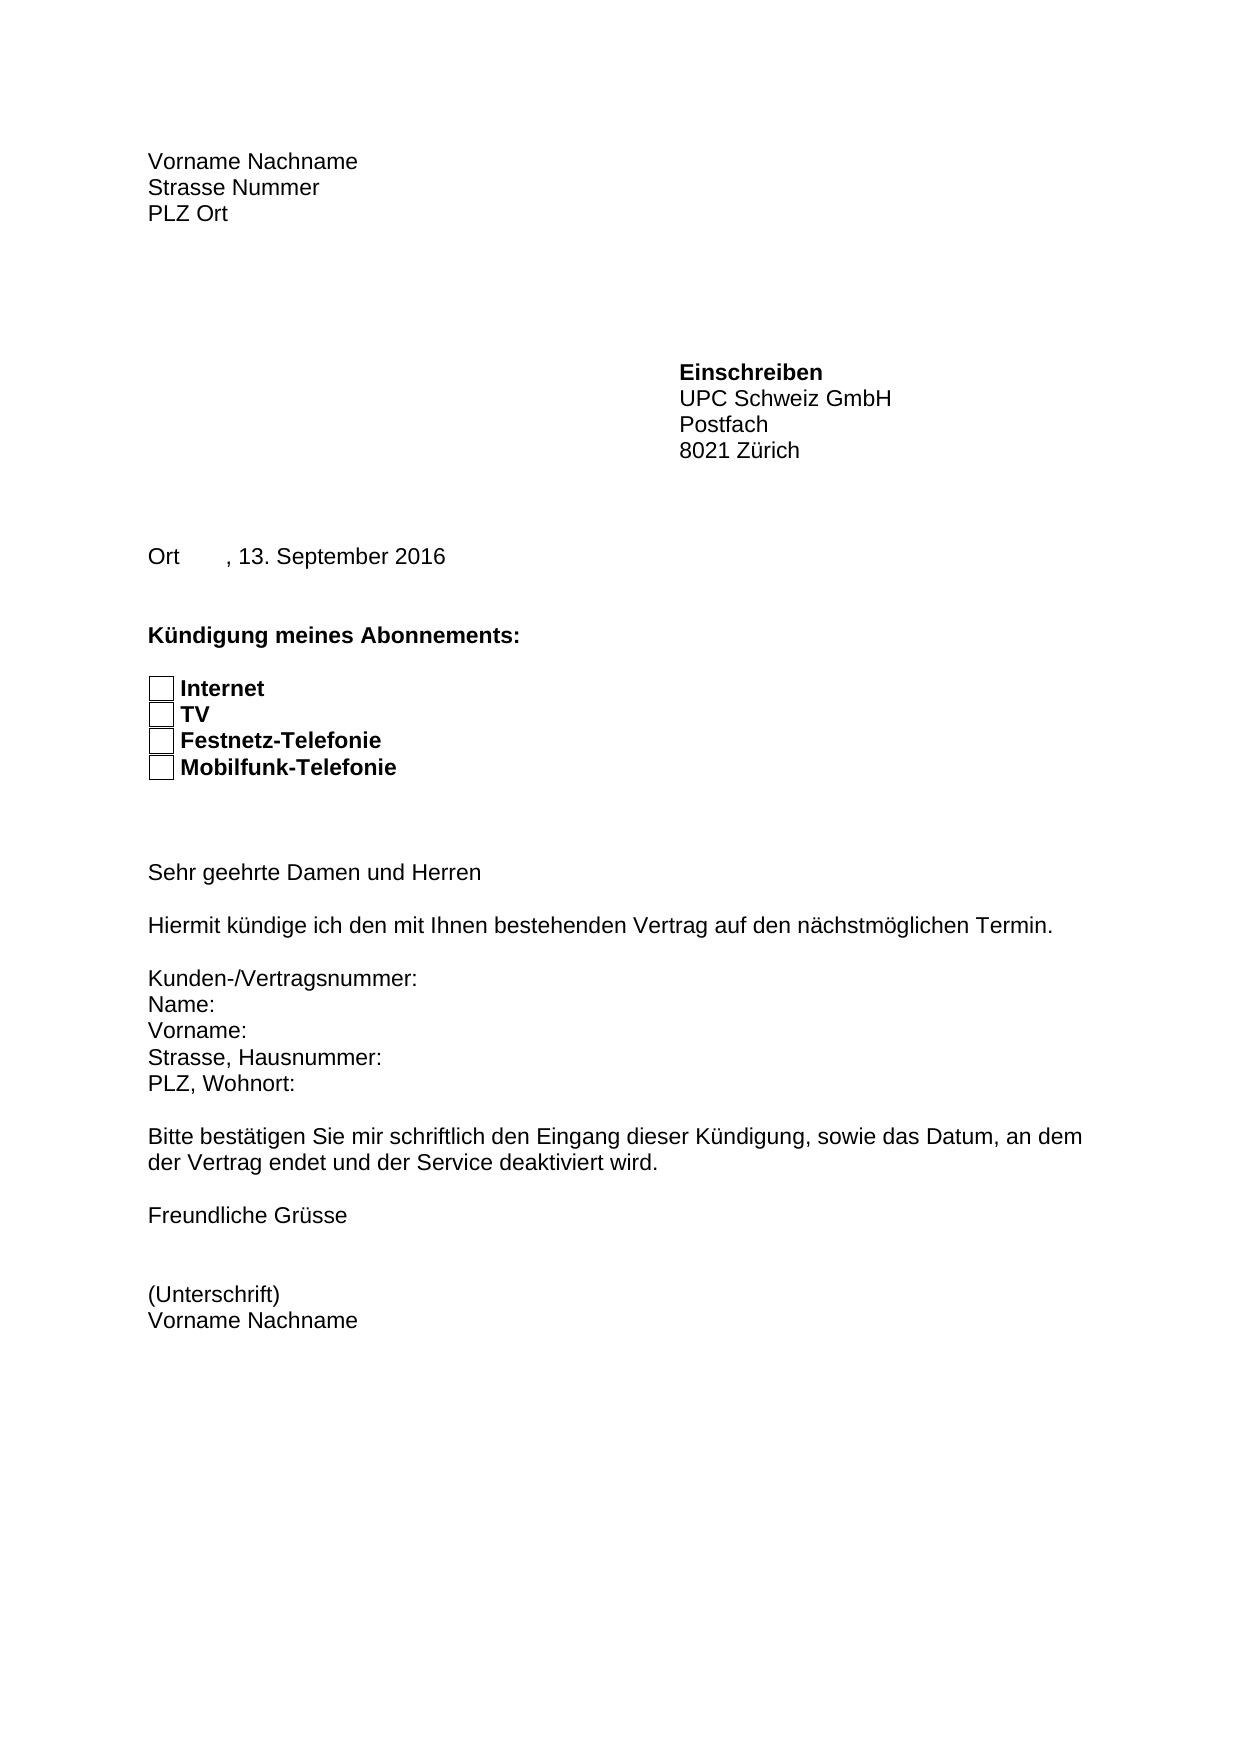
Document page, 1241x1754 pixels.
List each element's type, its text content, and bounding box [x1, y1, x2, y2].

text Bitte bestätigen Sie mir schriftlich den Eingang dieser Kündigung, sowie das Datum, an dem der Vertrag endet und der Service deaktiviert wird. [148, 1123, 1093, 1175]
text Postfach [148, 411, 1093, 437]
text Einschreiben [148, 358, 1093, 385]
text PLZ, Wohnort: [148, 1070, 1093, 1096]
text 8021 Zürich [148, 437, 1093, 464]
text Freundliche Grüsse [148, 1202, 1093, 1228]
text UPC Schweiz GmbH [148, 385, 1093, 411]
text Vorname: [148, 1017, 1093, 1044]
text TV [148, 701, 1093, 727]
text Festnetz-Telefonie [148, 727, 1093, 754]
text Kunden-/Vertragsnummer: [148, 964, 1093, 991]
text Internet [148, 675, 1093, 701]
text Strasse Nummer [148, 174, 1093, 200]
text PLZ Ort [148, 200, 1093, 227]
text Name: [148, 991, 1093, 1017]
text Vorname Nachname [148, 1307, 1093, 1333]
text Hiermit kündige ich den mit Ihnen bestehenden Vertrag auf den nächstmöglichen Termin. [148, 912, 1093, 938]
text Ort , 13. September 2016 [148, 543, 1093, 569]
text Vorname Nachname [148, 148, 1093, 174]
text Strasse, Hausnummer: [148, 1044, 1093, 1070]
text Sehr geehrte Damen und Herren [148, 859, 1093, 886]
text Mobilfunk-Telefonie [148, 754, 1093, 780]
text (Unterschrift) [148, 1281, 1093, 1307]
text Kündigung meines Abonnements: [148, 622, 1093, 648]
